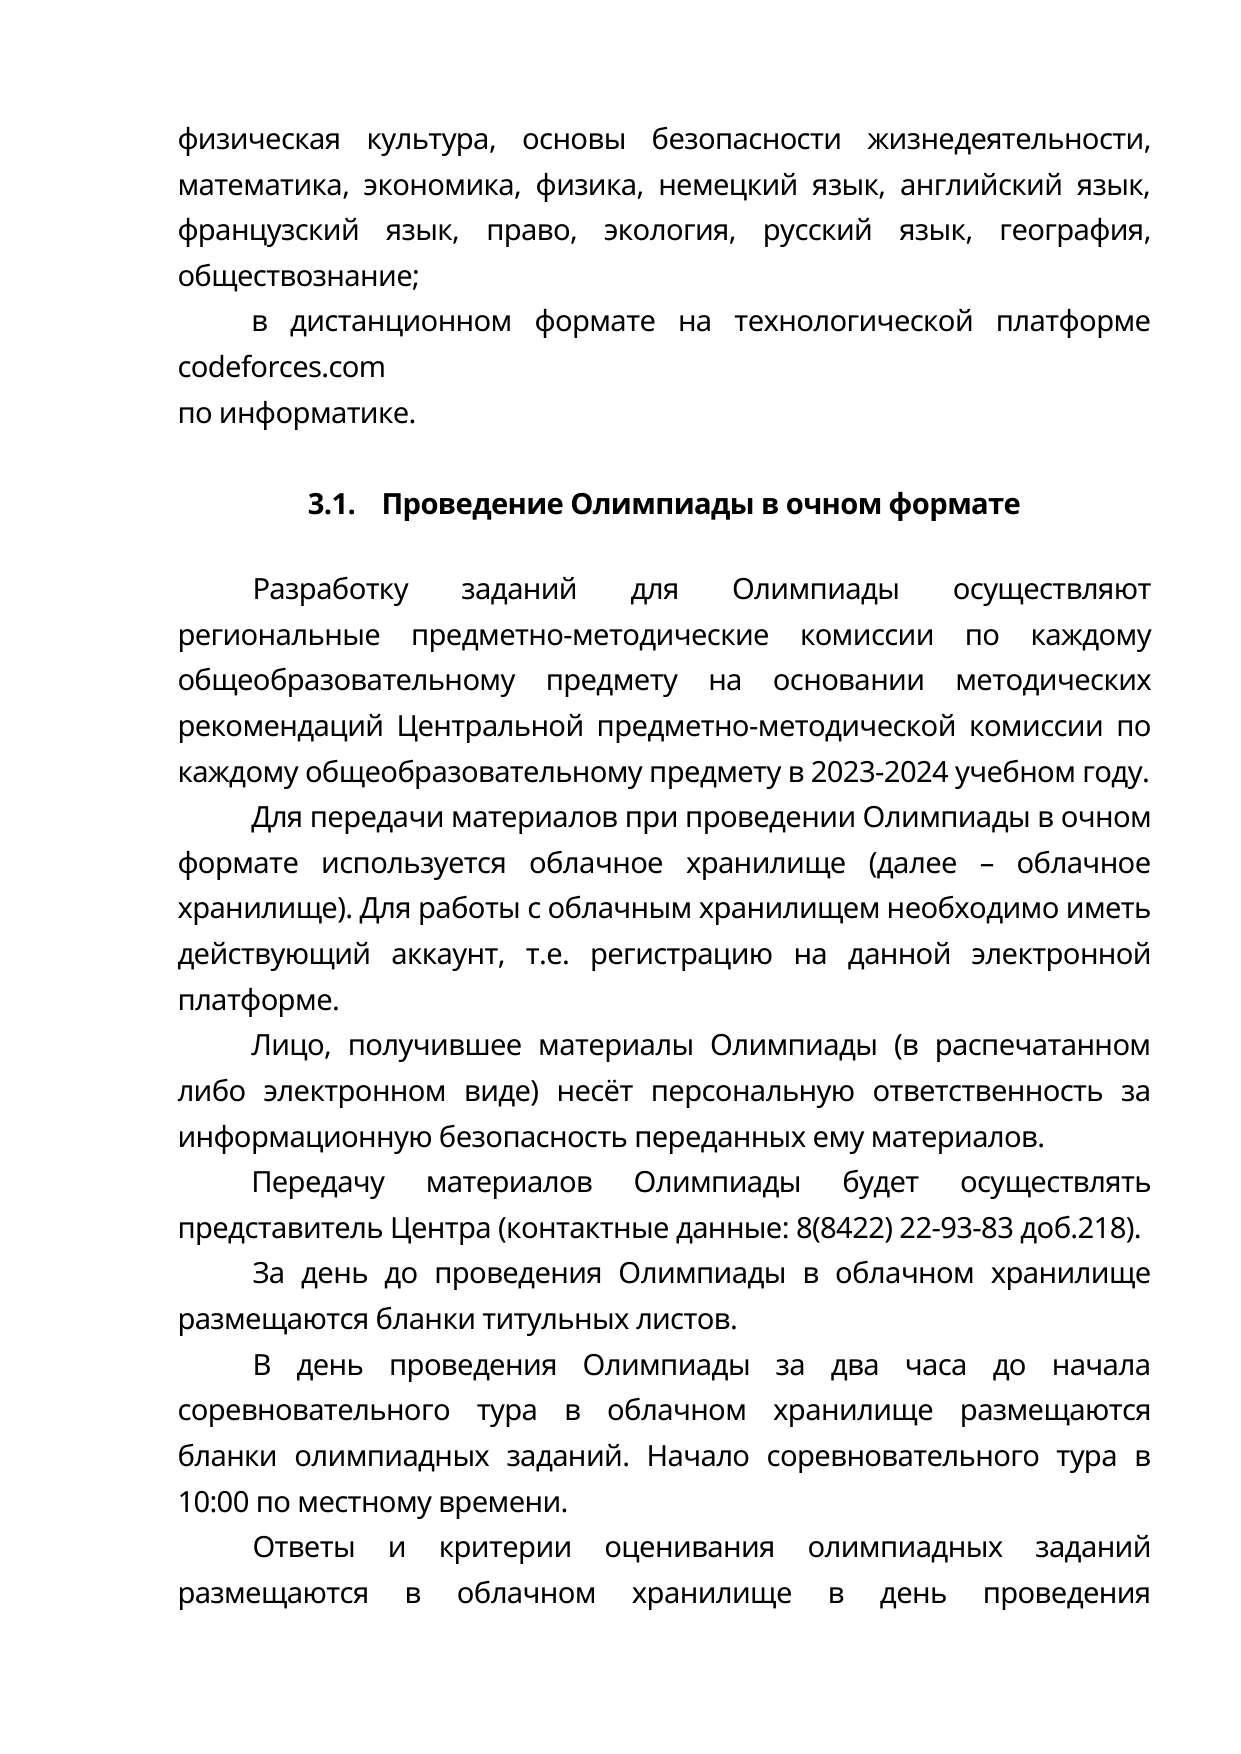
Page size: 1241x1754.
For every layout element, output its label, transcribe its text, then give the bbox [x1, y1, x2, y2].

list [177, 1527, 1152, 1612]
list Лицо, получившее материалы Олимпиады (в распечатанном либо электронном виде) несёт персональную ответственность за информационную безопасность переданных ему материалов. [177, 1025, 1152, 1156]
list Для передачи материалов при проведении Олимпиады в очном формате используется облачное хранилище (далее – облачное хранилище). Для работы с облачным хранилищем необходимо иметь действующий аккаунт, т.е. регистрацию на данной электронной платформе. [177, 797, 1152, 1019]
list в дистанционном формате на технологической платформе codeforces.com по информатике. [177, 301, 1152, 432]
list За день до проведения Олимпиады в облачном хранилище размещаются бланки титульных листов. [177, 1253, 1152, 1338]
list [177, 118, 1152, 295]
list Проведение Олимпиады в очном формате [177, 483, 1152, 523]
list Передачу материалов Олимпиады будет осуществлять представитель Центра (контактные данные: 8(8422) 22-93-83 доб.218). [177, 1162, 1152, 1247]
list Разработку заданий для Олимпиады осуществляют региональные предметно-методические комиссии по каждому общеобразовательному предмету на основании методических рекомендаций Центральной предметно-методической комиссии по каждому общеобразовательному предмету в 2023-2024 учебном году. [177, 568, 1152, 791]
list В день проведения Олимпиады за два часа до начала соревновательного тура в облачном хранилище размещаются бланки олимпиадных заданий. Начало соревновательного тура в 10:00 по местному времени. [177, 1344, 1152, 1521]
